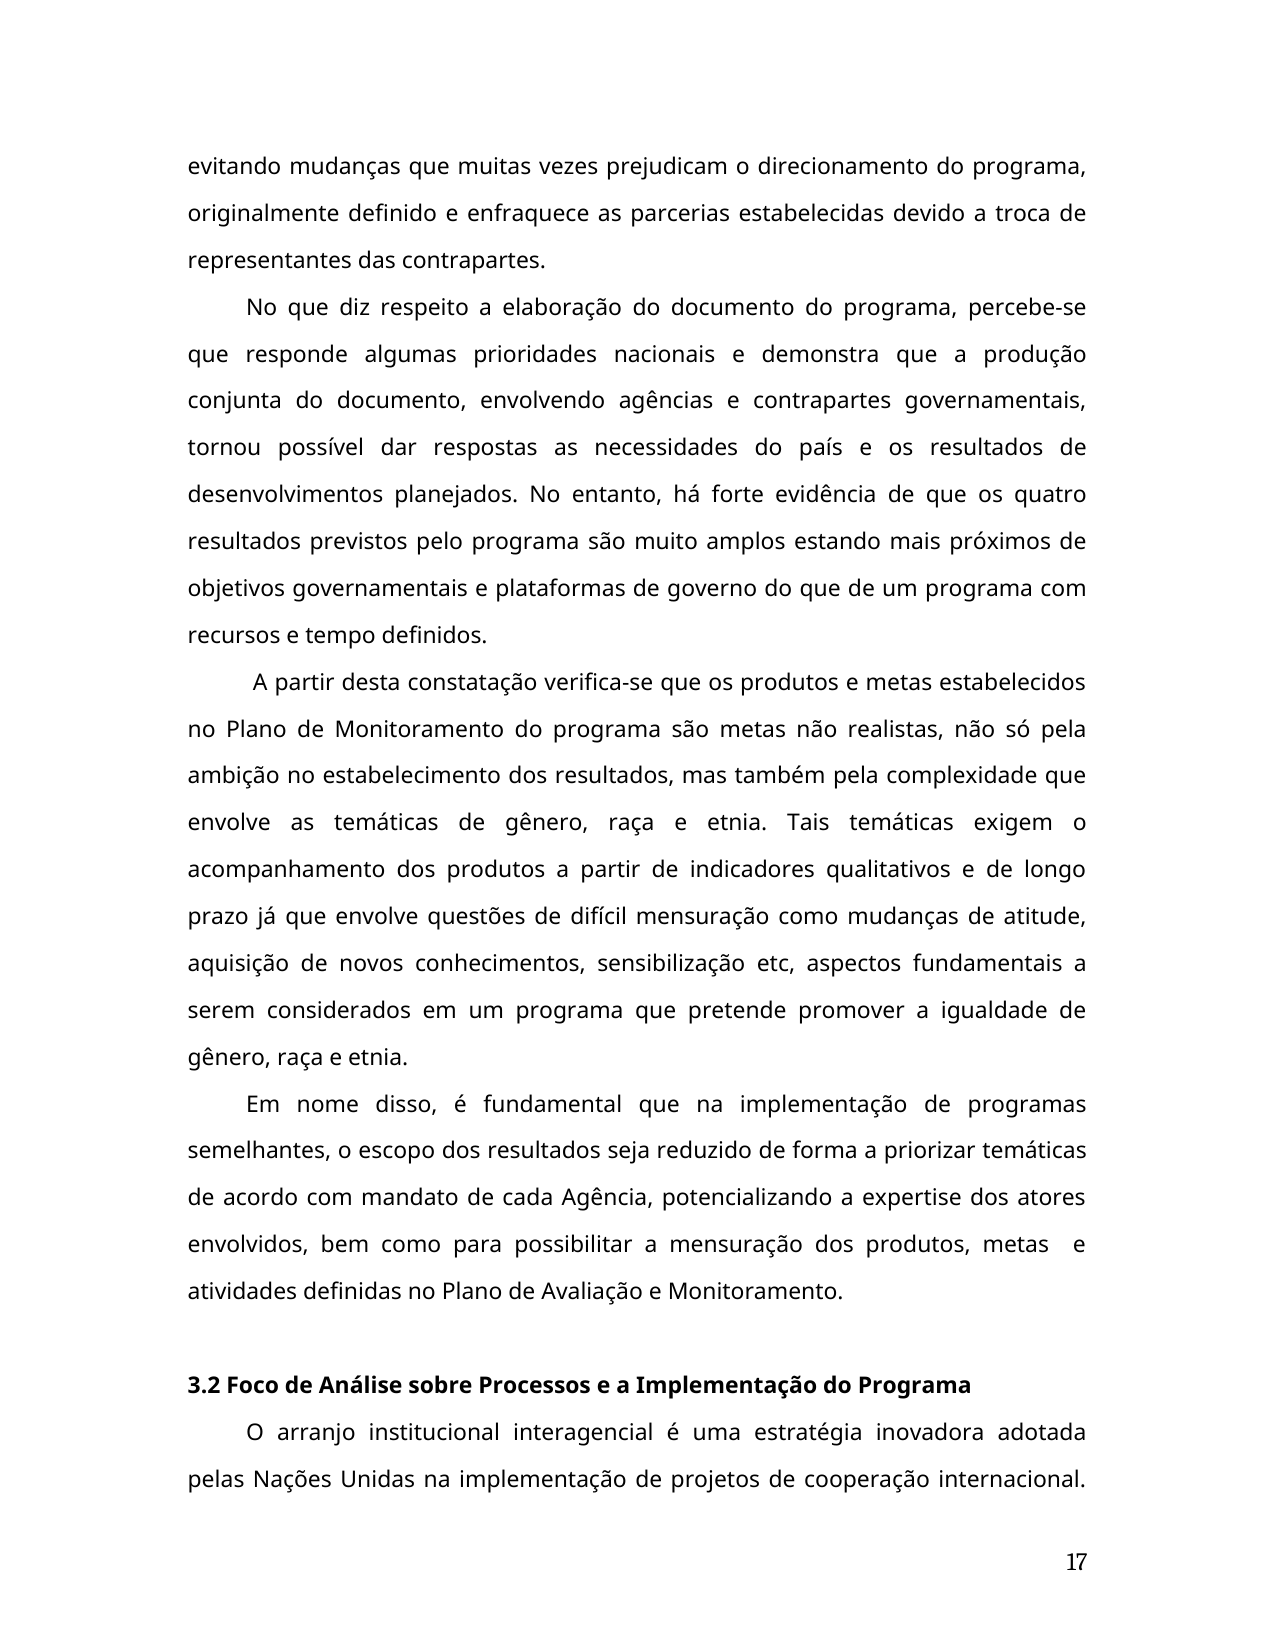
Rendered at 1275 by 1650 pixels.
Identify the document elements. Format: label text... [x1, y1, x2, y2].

text Em nome disso, é fundamental que na implementação de programas semelhantes, o escopo dos resultados seja reduzido de forma a priorizar temáticas de acordo com mandato de cada Agência, potencializando a expertise dos atores envolvidos, bem como para possibilitar a mensuração dos produtos, metas e atividades definidas no Plano de Avaliação e Monitoramento. [187, 1087, 1087, 1306]
text A partir desta constatação verifica-se que os produtos e metas estabelecidos no Plano de Monitoramento do programa são metas não realistas, não só pela ambição no estabelecimento dos resultados, mas também pela complexidade que envolve as temáticas de gênero, raça e etnia. Tais temáticas exigem o acompanhamento dos produtos a partir de indicadores qualitativos e de longo prazo já que envolve questões de difícil mensuração como mudanças de atitude, aquisição de novos conhecimentos, sensibilização etc, aspectos fundamentais a serem considerados em um programa que pretende promover a igualdade de gênero, raça e etnia. [187, 666, 1087, 1072]
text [187, 1416, 1087, 1494]
text No que diz respeito a elaboração do documento do programa, percebe-se que responde algumas prioridades nacionais e demonstra que a produção conjunta do documento, envolvendo agências e contrapartes governamentais, tornou possível dar respostas as necessidades do país e os resultados de desenvolvimentos planejados. No entanto, há forte evidência de que os quatro resultados previstos pelo programa são muito amplos estando mais próximos de objetivos governamentais e plataformas de governo do que de um programa com recursos e tempo definidos. [187, 291, 1087, 650]
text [187, 150, 1087, 275]
text 3.2 Foco de Análise sobre Processos e a Implementação do Programa [187, 1369, 1087, 1400]
